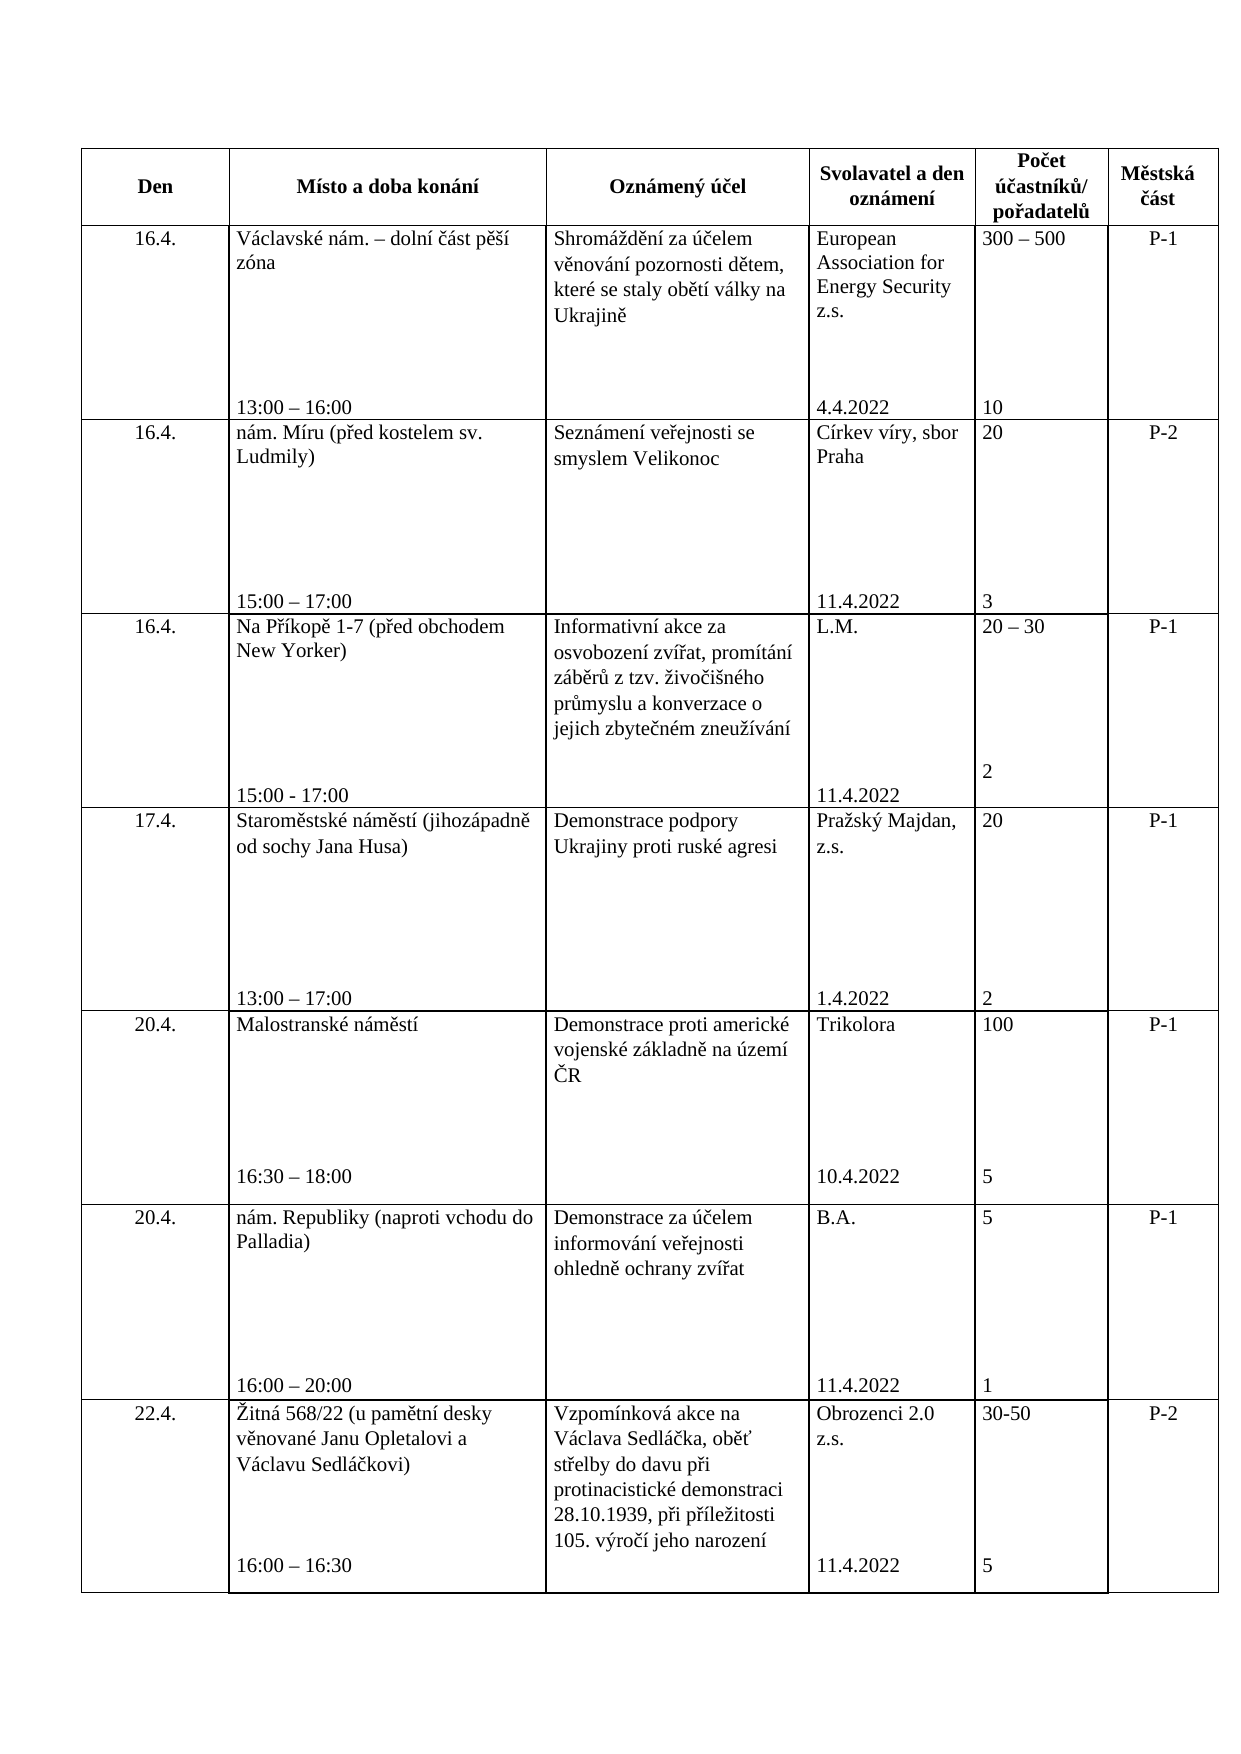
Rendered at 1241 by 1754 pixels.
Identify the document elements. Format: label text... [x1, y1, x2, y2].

table_cell Seznámení veřejnosti se smyslem Velikonoc [547, 420, 808, 613]
table_cell Malostranské náměstí 16:30 – 18:00 [230, 1012, 545, 1203]
table_cell 16.4. [82, 226, 228, 419]
table_header Svolavatel a den oznámení [810, 149, 975, 225]
table_header Počet účastníků/ pořadatelů [976, 149, 1108, 225]
table_cell 100 5 [976, 1012, 1107, 1203]
table_cell Vzpomínková akce na Václava Sedláčka, oběť střelby do davu při protinacistické demonstraci 28.10.1939, při příležitosti 105. výročí jeho narození [547, 1401, 808, 1592]
table_cell Žitná 568/22 (u pamětní desky věnované Janu Opletalovi a Václavu Sedláčkovi) 16:00 – 16:30 [230, 1401, 545, 1592]
table_cell Staroměstské náměstí (jihozápadně od sochy Jana Husa) 13:00 – 17:00 [230, 808, 545, 1010]
table_cell Obrozenci 2.0 z.s. 11.4.2022 [810, 1401, 974, 1592]
table_cell nám. Míru (před kostelem sv. Ludmily) 15:00 – 17:00 [230, 420, 545, 613]
table_cell Informativní akce za osvobození zvířat, promítání záběrů z tzv. živočišného průmyslu a konverzace o jejich zbytečném zneužívání [547, 615, 808, 807]
table_cell P-1 [1109, 1205, 1218, 1399]
table_cell European Association for Energy Security z.s. 4.4.2022 [810, 226, 974, 419]
table_cell Demonstrace za účelem informování veřejnosti ohledně ochrany zvířat [547, 1205, 808, 1399]
table_cell P-2 [1109, 420, 1218, 613]
table_cell L.M. 11.4.2022 [810, 615, 974, 807]
table_header Oznámený účel [547, 149, 809, 225]
table_cell Trikolora 10.4.2022 [810, 1012, 974, 1203]
table_cell 16.4. [82, 614, 228, 807]
table_cell 20 – 30 2 [976, 615, 1107, 807]
table_cell P-1 [1109, 226, 1218, 419]
table_cell Pražský Majdan, z.s. 1.4.2022 [810, 808, 974, 1010]
table_cell 20 2 [976, 808, 1107, 1010]
table_cell nám. Republiky (naproti vchodu do Palladia) 16:00 – 20:00 [230, 1205, 545, 1399]
table_cell 20.4. [82, 1205, 228, 1399]
table_cell Demonstrace podpory Ukrajiny proti ruské agresi [547, 808, 808, 1010]
table_cell 20 3 [976, 420, 1107, 613]
table_cell P-1 [1109, 614, 1218, 807]
table_cell 16.4. [82, 420, 228, 613]
table_cell P-2 [1109, 1400, 1218, 1592]
table_cell 30-50 5 [976, 1401, 1107, 1592]
table_cell Církev víry, sbor Praha 11.4.2022 [810, 420, 974, 613]
table_cell Václavské nám. – dolní část pěší zóna 13:00 – 16:00 [230, 226, 545, 419]
table_header Městská část [1109, 149, 1218, 225]
table_cell B.A. 11.4.2022 [810, 1205, 974, 1399]
table_cell Na Příkopě 1-7 (před obchodem New Yorker) 15:00 - 17:00 [230, 615, 545, 807]
table_cell 17.4. [82, 808, 228, 1010]
table_cell Shromáždění za účelem věnování pozornosti dětem, které se staly obětí války na Ukrajině [547, 226, 808, 419]
table_cell 20.4. [82, 1011, 228, 1203]
table_cell Demonstrace proti americké vojenské základně na území ČR [547, 1012, 808, 1203]
table_header Den [82, 149, 229, 225]
table_cell 300 – 500 10 [976, 226, 1107, 419]
table_cell P-1 [1109, 1011, 1218, 1203]
table_cell 22.4. [82, 1400, 228, 1592]
table_cell P-1 [1109, 808, 1218, 1010]
table_header Místo a doba konání [230, 149, 546, 225]
table_cell 5 1 [976, 1205, 1107, 1399]
